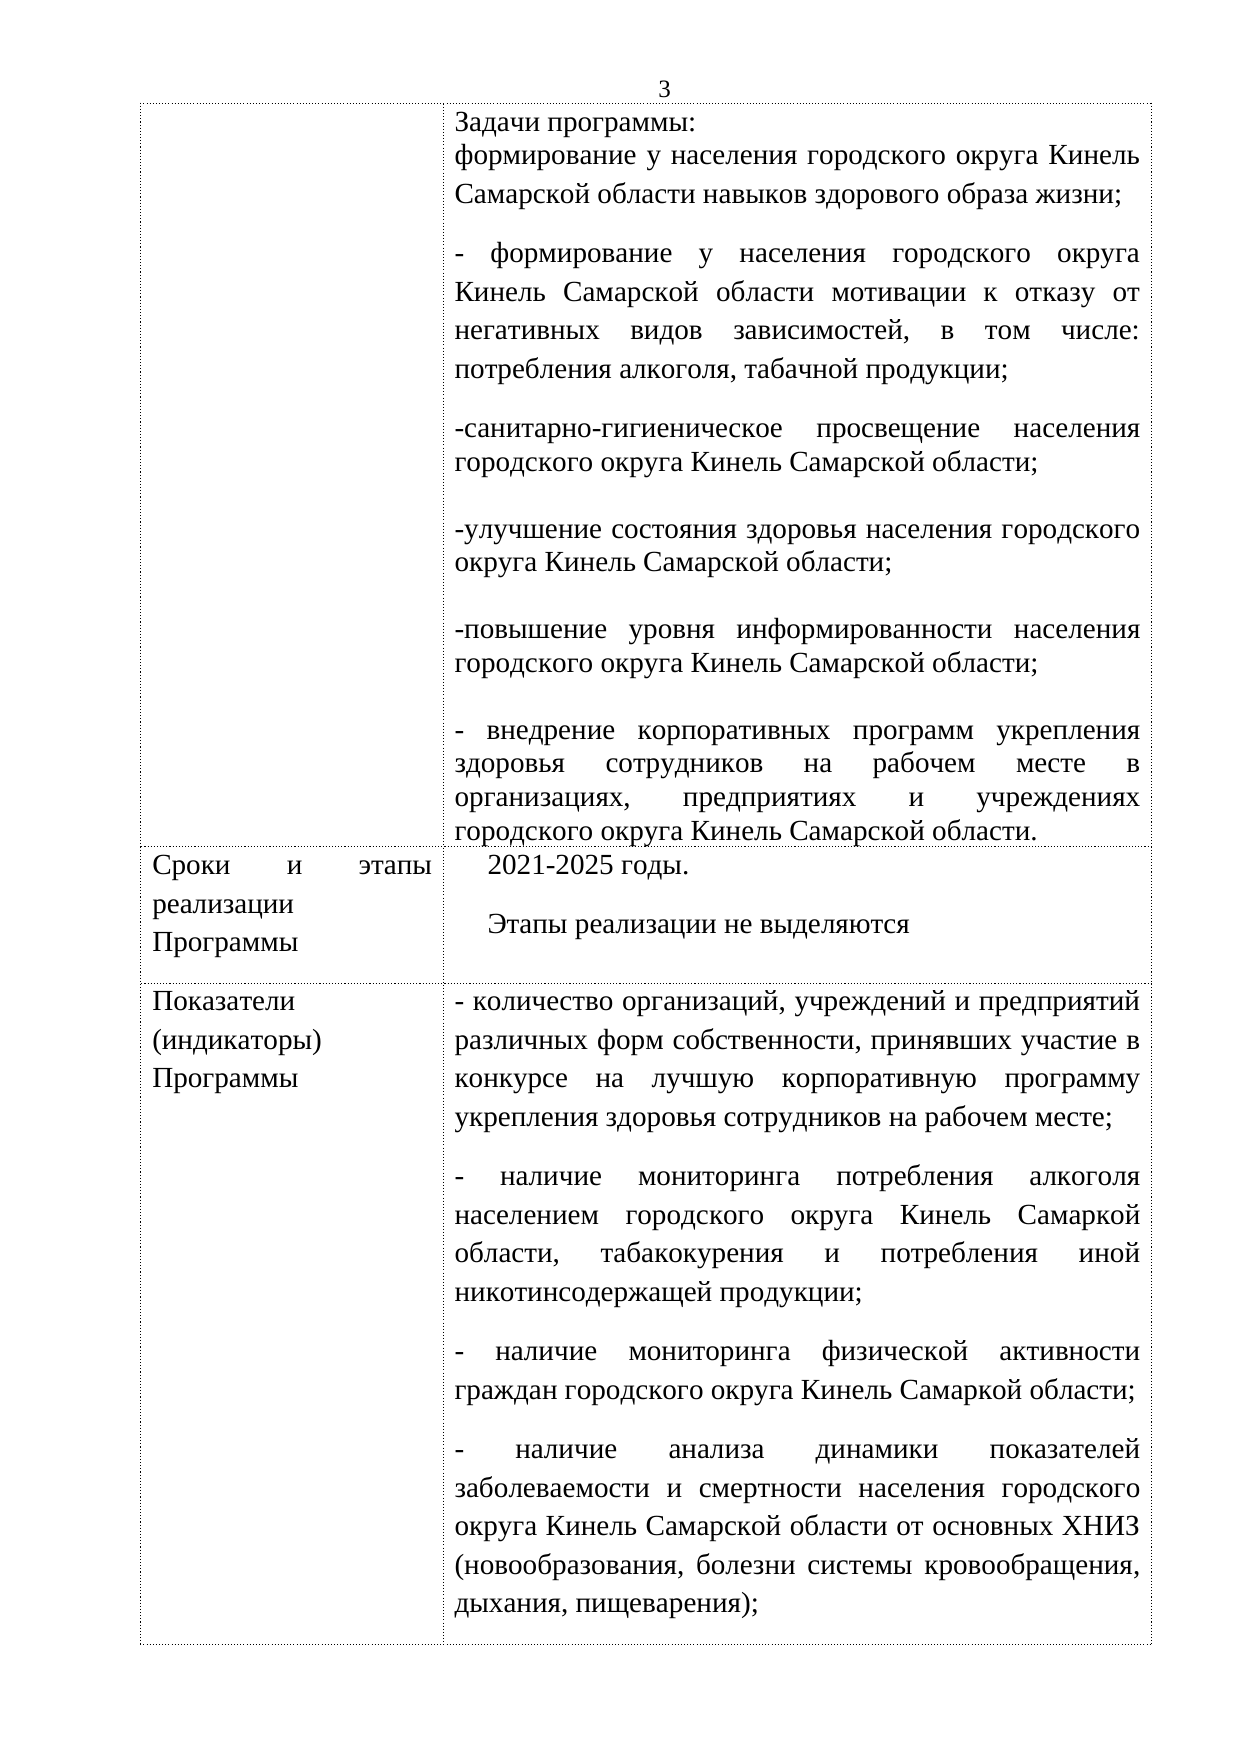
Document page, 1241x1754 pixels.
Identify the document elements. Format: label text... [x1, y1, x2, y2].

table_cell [443, 103, 1152, 846]
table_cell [141, 983, 443, 1644]
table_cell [443, 983, 1152, 1644]
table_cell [141, 103, 443, 846]
table_cell 2021-2025 годы. Этапы реализации не выделяются [443, 846, 1152, 982]
table_cell Сроки и этапы реализации Программы [141, 846, 443, 982]
